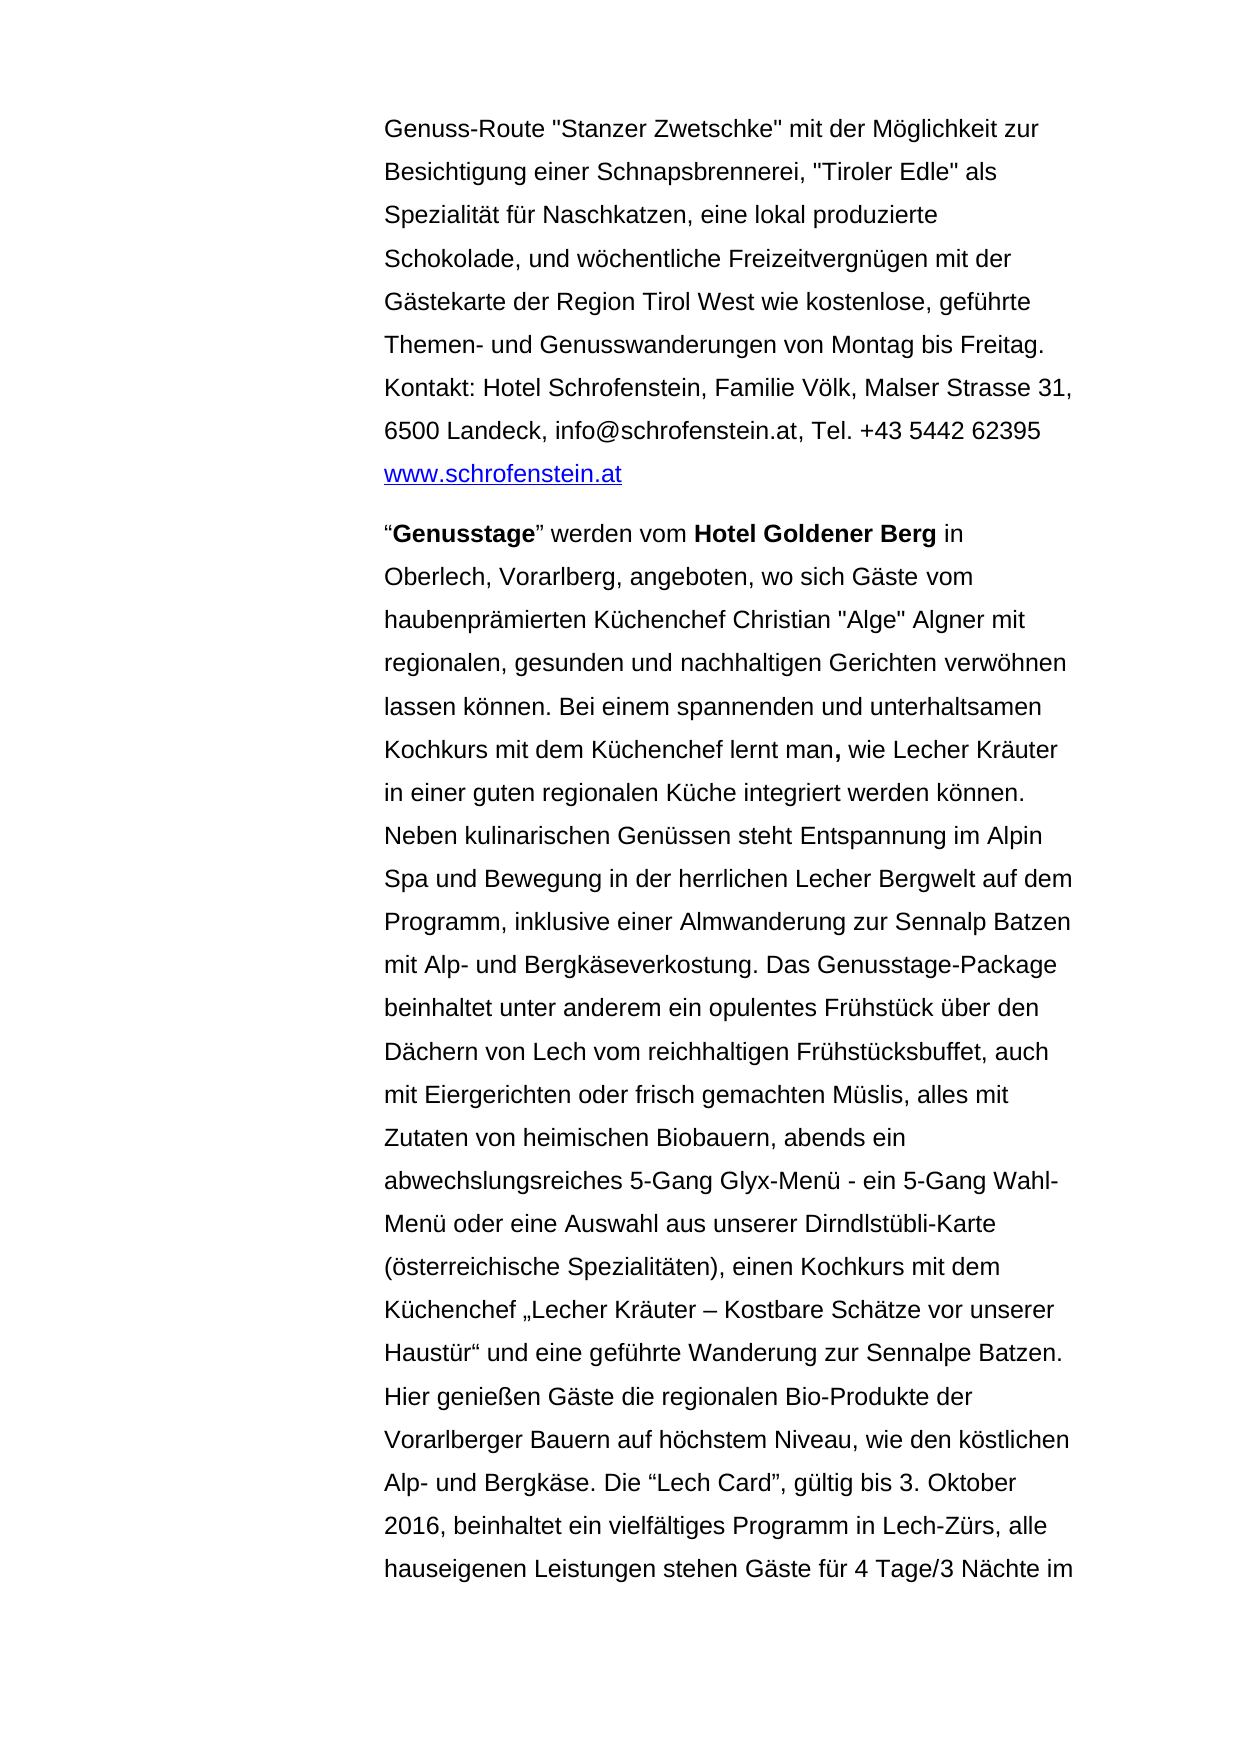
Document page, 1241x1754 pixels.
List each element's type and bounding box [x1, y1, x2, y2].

text [384, 519, 1078, 1583]
text [384, 114, 1078, 488]
